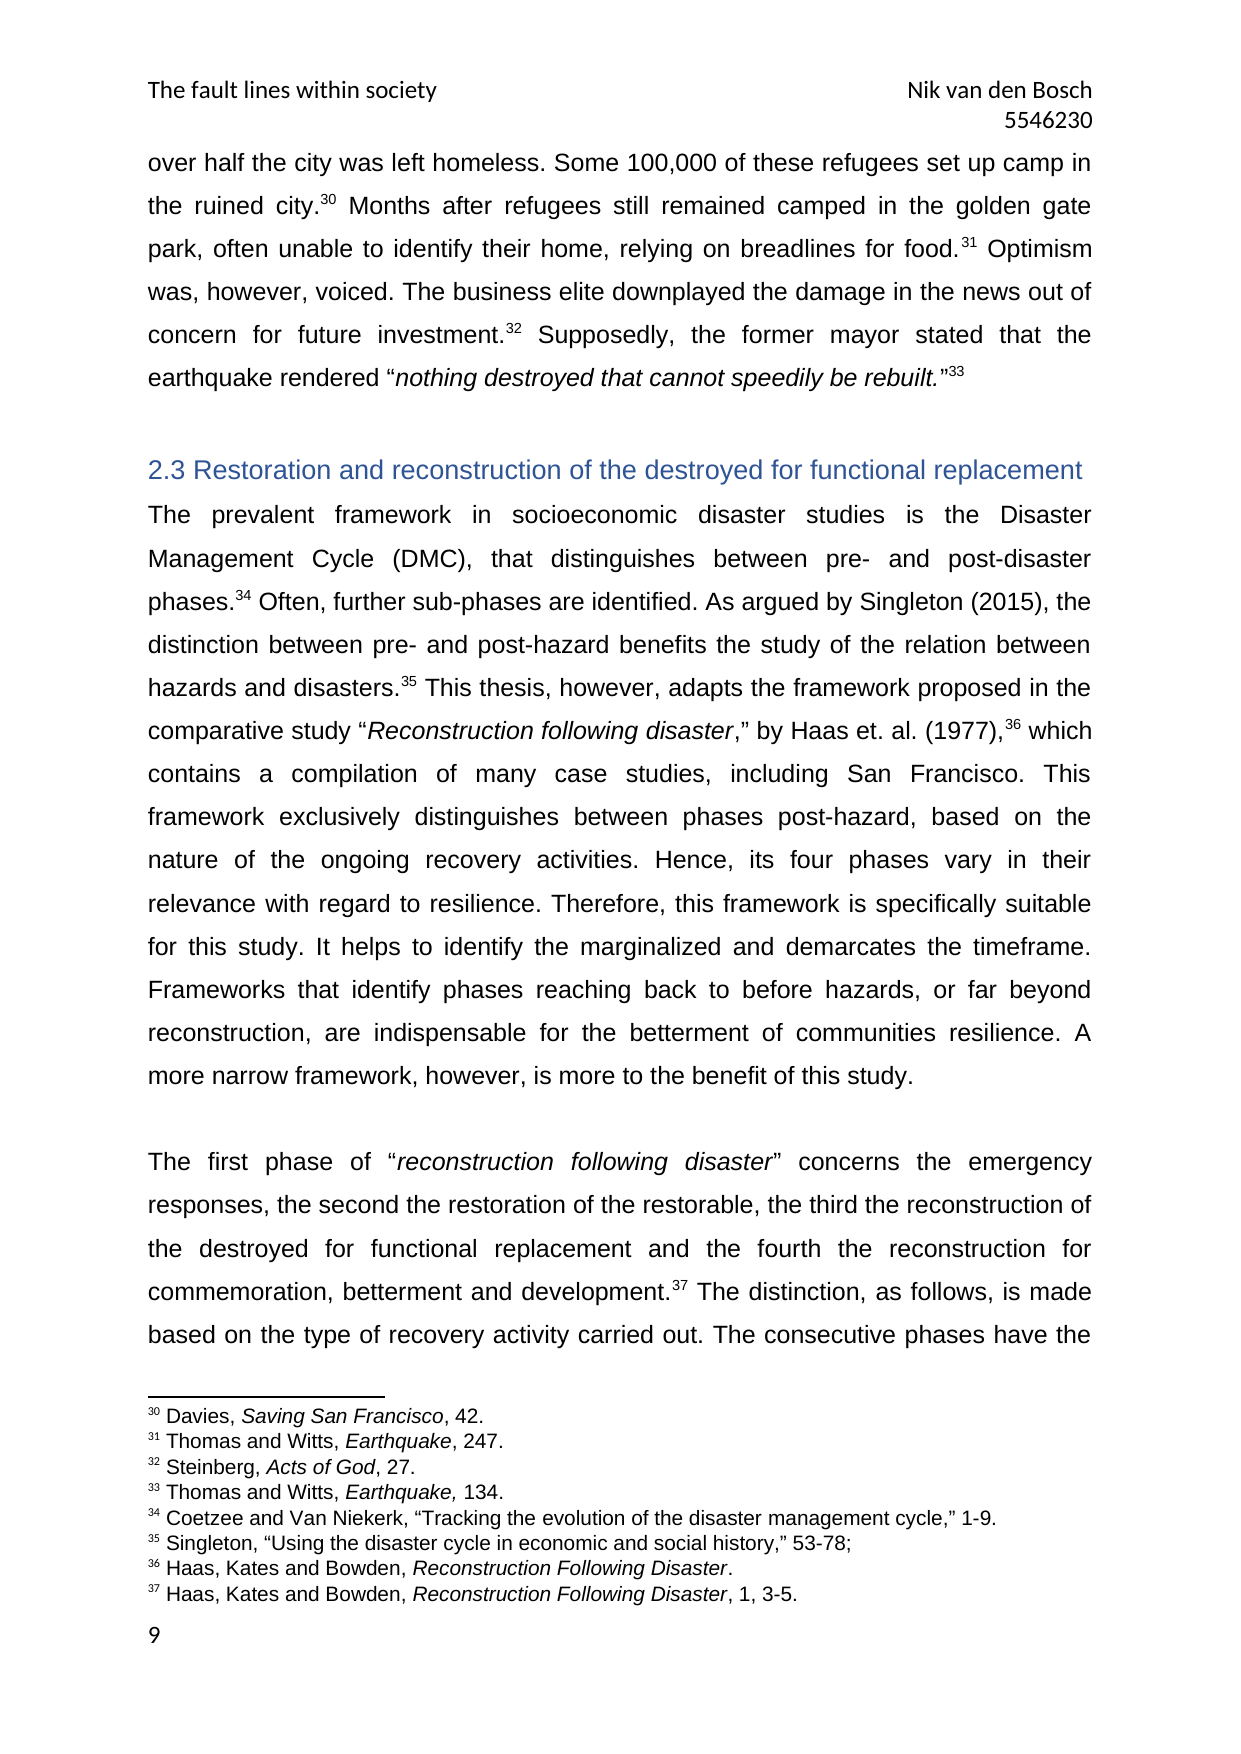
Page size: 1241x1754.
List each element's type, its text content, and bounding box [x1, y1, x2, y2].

subtitle 2.3 Restoration and reconstruction of the destroyed for functional replacement [148, 454, 1093, 485]
text The prevalent framework in socioeconomic disaster studies is the Disaster Management Cycle (DMC), that distinguishes between pre- and post-disaster phases. Often, further sub-phases are identified. As argued by Singleton (2015), the distinction between pre- and post-hazard benefits the study of the relation between hazards and disasters. This thesis, however, adapts the framework proposed in the comparative study “Reconstruction following disaster,” by Haas et. al. (1977), which contains a compilation of many case studies, including San Francisco. This framework exclusively distinguishes between phases post-hazard, based on the nature of the ongoing recovery activities. Hence, its four phases vary in their relevance with regard to resilience. Therefore, this framework is specifically suitable for this study. It helps to identify the marginalized and demarcates the timeframe. Frameworks that identify phases reaching back to before hazards, or far beyond reconstruction, are indispensable for the betterment of communities resilience. A more narrow framework, however, is more to the benefit of this study. [148, 501, 1093, 1090]
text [148, 148, 1093, 392]
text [148, 1147, 1093, 1349]
